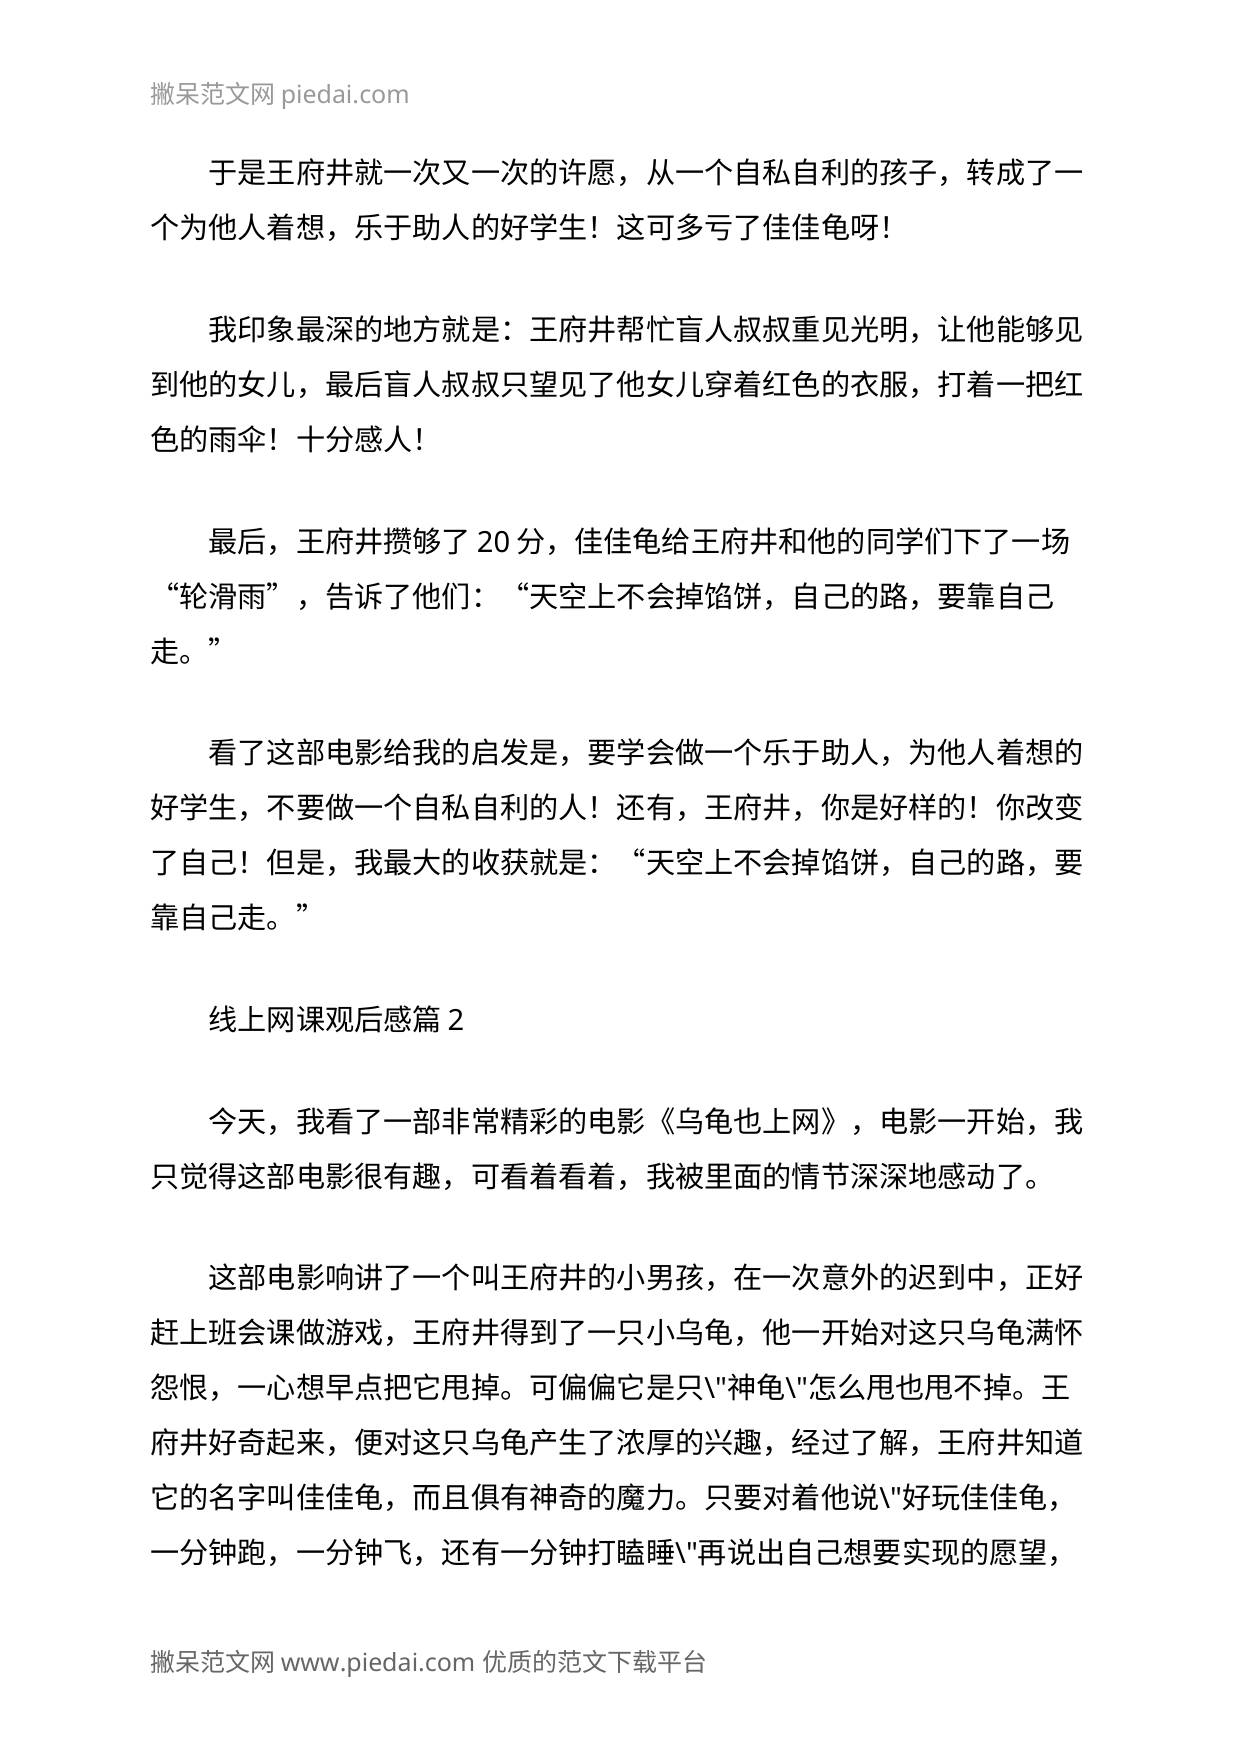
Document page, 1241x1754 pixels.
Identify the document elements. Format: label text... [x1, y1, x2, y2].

text 线上网课观后感篇2 [150, 996, 1090, 1039]
text 看了这部电影给我的启发是，要学会做一个乐于助人，为他人着想的好学生，不要做一个自私自利的人！还有，王府井，你是好样的！你改变了自己！但是，我最大的收获就是：“天空上不会掉馅饼，自己的路，要靠自己走。” [150, 730, 1090, 937]
text 于是王府井就一次又一次的许愿，从一个自私自利的孩子，转成了一个为他人着想，乐于助人的好学生！这可多亏了佳佳龟呀！ [150, 150, 1090, 247]
text 今天，我看了一部非常精彩的电影《乌龟也上网》，电影一开始，我只觉得这部电影很有趣，可看着看着，我被里面的情节深深地感动了。 [150, 1098, 1090, 1196]
text 最后，王府井攒够了20分，佳佳龟给王府井和他的同学们下了一场“轮滑雨”，告诉了他们：“天空上不会掉馅饼，自己的路，要靠自己走。” [150, 518, 1090, 670]
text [150, 1255, 1090, 1572]
text 我印象最深的地方就是：王府井帮忙盲人叔叔重见光明，让他能够见到他的女儿，最后盲人叔叔只望见了他女儿穿着红色的衣服，打着一把红色的雨伞！十分感人！ [150, 307, 1090, 459]
